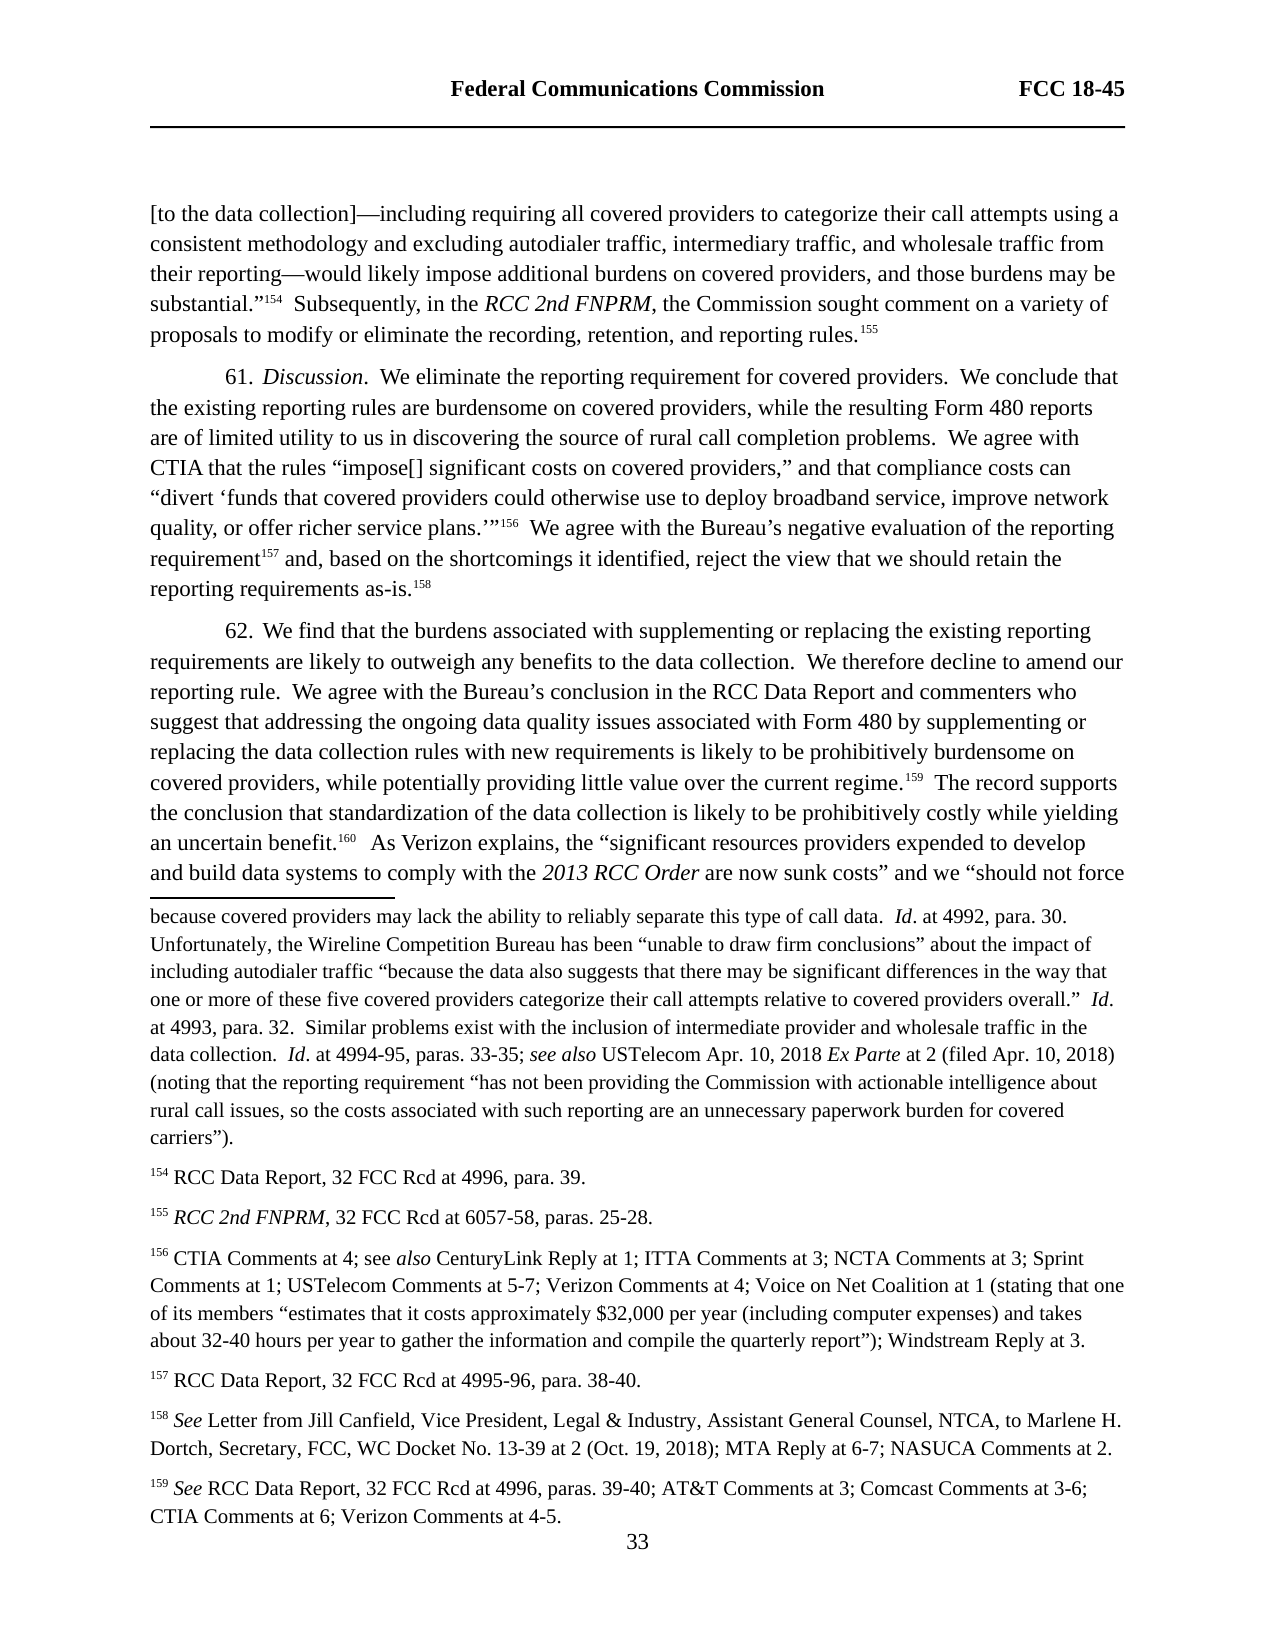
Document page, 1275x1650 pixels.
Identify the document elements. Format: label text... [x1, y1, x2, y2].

text We find that the burdens associated with supplementing or replacing the existing reporting requirements are likely to outweigh any benefits to the data collection. We therefore decline to amend our reporting rule. We agree with the Bureau’s conclusion in the RCC Data Report and commenters who suggest that addressing the ongoing data quality issues associated with Form 480 by supplementing or replacing the data collection rules with new requirements is likely to be prohibitively burdensome on covered providers, while potentially providing little value over the current regime. The record supports the conclusion that standardization of the data collection is likely to be prohibitively costly while yielding an uncertain benefit. As Verizon explains, the “significant resources providers expended to develop and build data systems to comply with the 2013 RCC Order are now sunk costs” and we “should not force providers to incur a second round of burdens and costs to comply with modified or new recording, retention, and reporting obligations that likely would be as ineffective as their predecessors.” For these reasons, we also decline to supplement or replace our existing recording and retention rules with any new data collection requirements. [150, 617, 1125, 886]
text Furthermore, the Bureau also found that reforming the existing rules to allow for more standardized data collection is likely to be prohibitively burdensome on providers, while providing uncertain utility to the Commission. In particular, the Bureau found that “[t]he necessary modifications [to the data collection]—including requiring all covered providers to categorize their call attempts using a consistent methodology and excluding autodialer traffic, intermediary traffic, and wholesale traffic from their reporting—would likely impose additional burdens on covered providers, and those burdens may be substantial.” Subsequently, in the RCC 2nd FNPRM, the Commission sought comment on a variety of proposals to modify or eliminate the recording, retention, and reporting rules. [150, 200, 1125, 347]
text Discussion. We eliminate the reporting requirement for covered providers. We conclude that the existing reporting rules are burdensome on covered providers, while the resulting Form 480 reports are of limited utility to us in discovering the source of rural call completion problems. We agree with CTIA that the rules “impose[] significant costs on covered providers,” and that compliance costs can “divert ‘funds that covered providers could otherwise use to deploy broadband service, improve network quality, or offer richer service plans.’” We agree with the Bureau’s negative evaluation of the reporting requirement and, based on the shortcomings it identified, reject the view that we should retain the reporting requirements as-is. [150, 363, 1125, 601]
